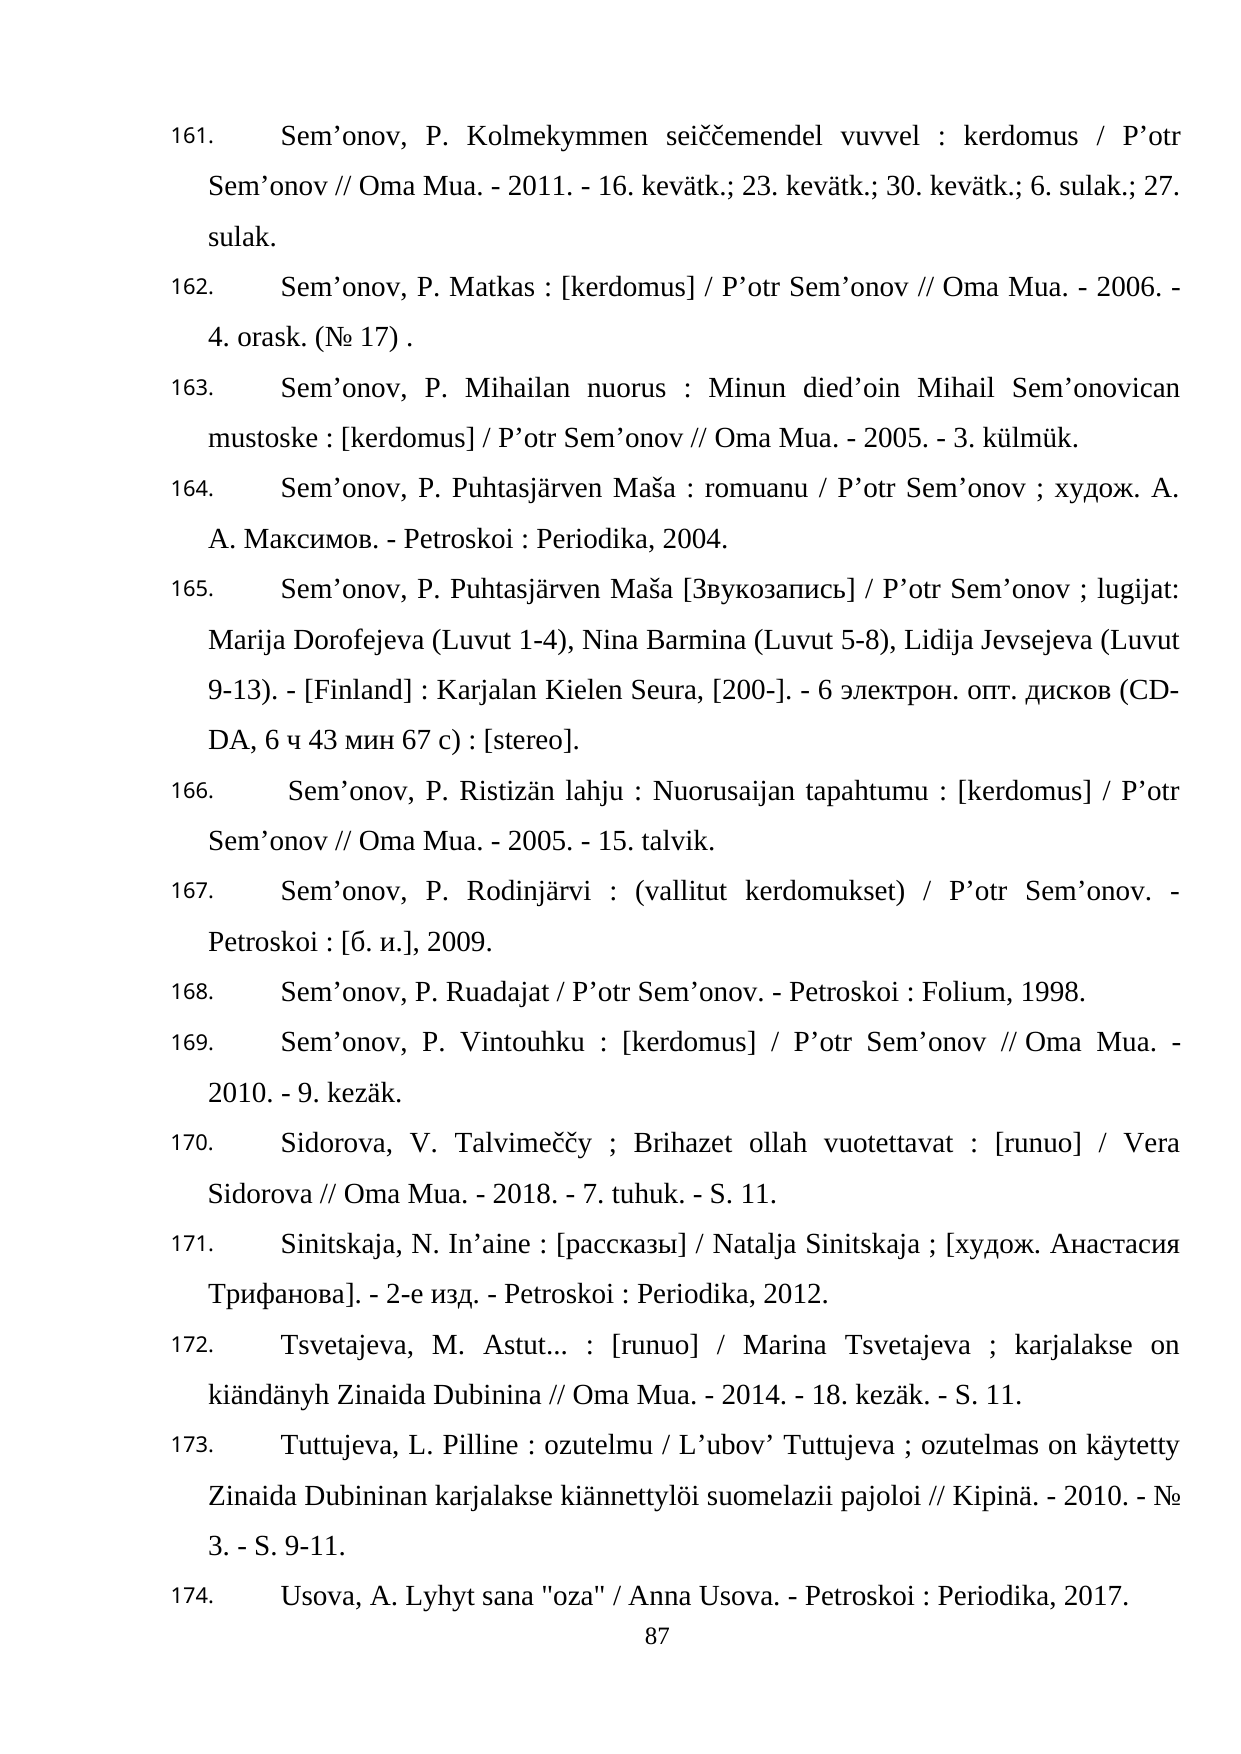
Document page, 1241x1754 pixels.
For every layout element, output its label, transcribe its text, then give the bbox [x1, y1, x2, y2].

list Tuttujeva, L. Pilline : ozutelmu / L’ubov’ Tuttujeva ; ozutelmas on käytetty Zinaida Dubininan karjalakse kiännettylöi suomelazii pajoloi // Kipinä. - 2010. - № 3. - S. 9-11. [170, 1427, 1181, 1562]
list Sem’onov, P. Matkas : [kerdomus] / P’otr Sem’onov // Oma Mua. - 2006. - 4. orask. (№ 17) . [170, 269, 1181, 353]
list Sem’onov, P. Rodinjärvi : (vallitut kerdomukset) / P’otr Sem’onov. - Petroskoi : [б. и.], 2009. [170, 873, 1181, 957]
list Sem’onov, P. Ruadajat / P’otr Sem’onov. - Petroskoi : Folium, 1998. [170, 974, 1181, 1008]
list Sidorova, V. Talvimeččy ; Brihazet ollah vuotettavat : [runuo] / Vera Sidorova // Oma Mua. - 2018. - 7. tuhuk. - S. 11. [170, 1125, 1181, 1209]
list Sem’onov, P. Puhtasjärven Maša : romuanu / P’otr Sem’onov ; худож. А. А. Максимов. - Petroskoi : Periodika, 2004. [170, 471, 1181, 554]
list Sem’onov, P. Vintouhku : [kerdomus] / P’otr Sem’onov // Oma Mua. - 2010. - 9. kezäk. [170, 1024, 1181, 1108]
list Sem’onov, P. Kolmekymmen seiččemendel vuvvel : kerdomus / P’otr Sem’onov // Oma Mua. - 2011. - 16. kevätk.; 23. kevätk.; 30. kevätk.; 6. sulak.; 27. sulak. [170, 118, 1181, 252]
list Tsvetajeva, M. Astut... : [runuo] / Marina Tsvetajeva ; karjalakse on kiändänyh Zinaida Dubinina // Oma Mua. - 2014. - 18. kezäk. - S. 11. [170, 1327, 1181, 1411]
list Sinitskaja, N. In’aine : [рассказы] / Natalja Sinitskaja ; [худож. Анастасия Трифанова]. - 2-е изд. - Petroskoi : Periodika, 2012. [170, 1226, 1181, 1310]
list Sem’onov, P. Puhtasjärven Maša [Звукозапись] / P’otr Sem’onov ; lugijat: Marija Dorofejeva (Luvut 1-4), Nina Barmina (Luvut 5-8), Lidija Jevsejeva (Luvut 9-13). - [Finland] : Karjalan Kielen Seura, [200-]. - 6 электрон. опт. дисков (CD-DA, 6 ч 43 мин 67 с) : [stereo]. [170, 571, 1181, 756]
list Sem’onov, P. Mihailan nuorus : Minun died’oin Mihail Sem’onovican mustoske : [kerdomus] / P’otr Sem’onov // Oma Mua. - 2005. - 3. külmük. [170, 370, 1181, 454]
list Sem’onov, P. Ristizän lahju : Nuorusaijan tapahtumu : [kerdomus] / P’otr Sem’onov // Oma Mua. - 2005. - 15. talvik. [170, 773, 1181, 857]
list Usova, A. Lyhyt sana "oza" / Anna Usova. - Petroskoi : Periodika, 2017. [170, 1578, 1181, 1612]
